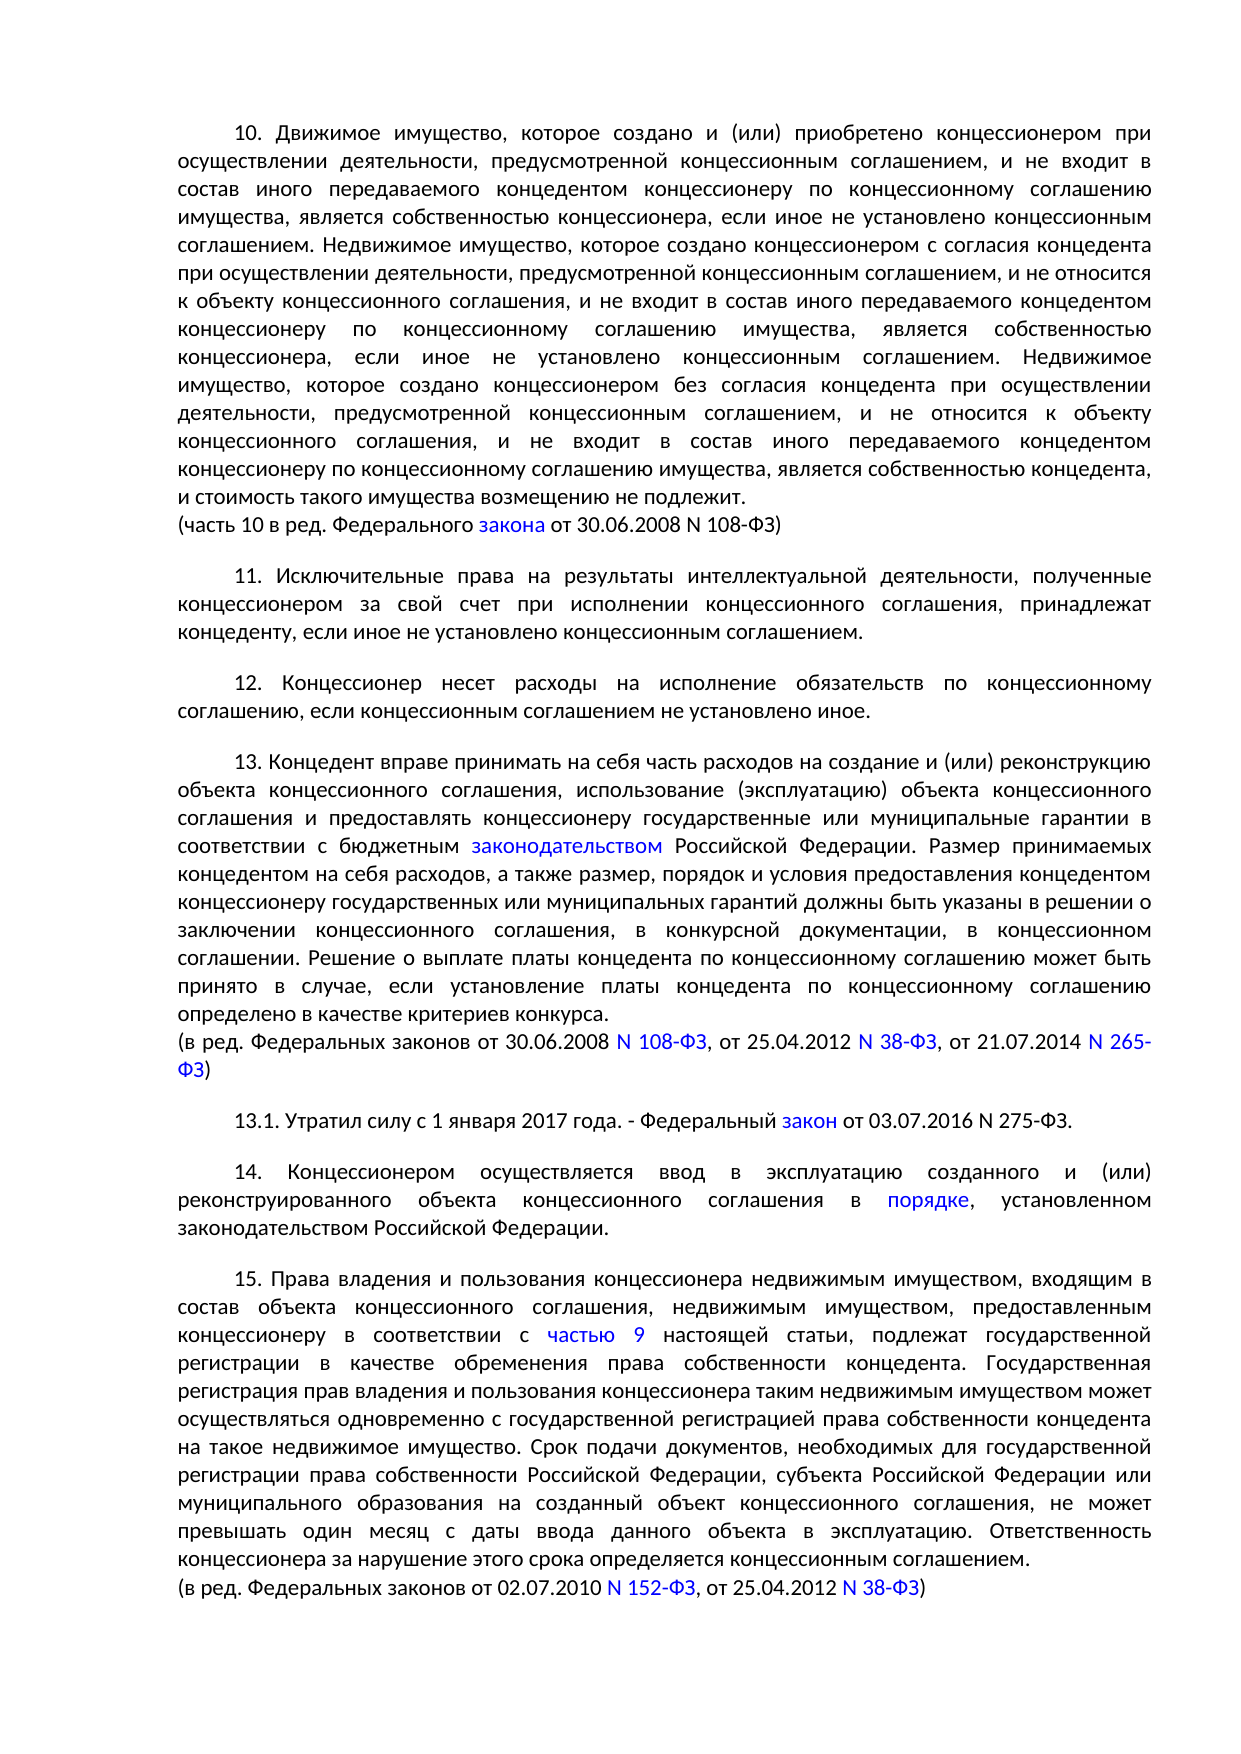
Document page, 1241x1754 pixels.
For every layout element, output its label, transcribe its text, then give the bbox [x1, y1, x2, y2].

text 13. Концедент вправе принимать на себя часть расходов на создание и (или) реконструкцию объекта концессионного соглашения, использование (эксплуатацию) объекта концессионного соглашения и предоставлять концессионеру государственные или муниципальные гарантии в соответствии с бюджетным законодательством Российской Федерации. Размер принимаемых концедентом на себя расходов, а также размер, порядок и условия предоставления концедентом концессионеру государственных или муниципальных гарантий должны быть указаны в решении о заключении концессионного соглашения, в конкурсной документации, в концессионном соглашении. Решение о выплате платы концедента по концессионному соглашению может быть принято в случае, если установление платы концедента по концессионному соглашению определено в качестве критериев конкурса. [177, 747, 1152, 1027]
text (часть 10 в ред. Федерального закона от 30.06.2008 N 108-ФЗ) [177, 510, 1152, 538]
text 14. Концессионером осуществляется ввод в эксплуатацию созданного и (или) реконструированного объекта концессионного соглашения в порядке, установленном законодательством Российской Федерации. [177, 1157, 1152, 1241]
text 12. Концессионер несет расходы на исполнение обязательств по концессионному соглашению, если концессионным соглашением не установлено иное. [177, 668, 1152, 724]
text 13.1. Утратил силу с 1 января 2017 года. - Федеральный закон от 03.07.2016 N 275-ФЗ. [177, 1106, 1152, 1134]
text 15. Права владения и пользования концессионера недвижимым имуществом, входящим в состав объекта концессионного соглашения, недвижимым имуществом, предоставленным концессионеру в соответствии с частью 9 настоящей статьи, подлежат государственной регистрации в качестве обременения права собственности концедента. Государственная регистрация прав владения и пользования концессионера таким недвижимым имуществом может осуществляться одновременно с государственной регистрацией права собственности концедента на такое недвижимое имущество. Срок подачи документов, необходимых для государственной регистрации права собственности Российской Федерации, субъекта Российской Федерации или муниципального образования на созданный объект концессионного соглашения, не может превышать один месяц с даты ввода данного объекта в эксплуатацию. Ответственность концессионера за нарушение этого срока определяется концессионным соглашением. [177, 1264, 1152, 1573]
text 10. Движимое имущество, которое создано и (или) приобретено концессионером при осуществлении деятельности, предусмотренной концессионным соглашением, и не входит в состав иного передаваемого концедентом концессионеру по концессионному соглашению имущества, является собственностью концессионера, если иное не установлено концессионным соглашением. Недвижимое имущество, которое создано концессионером с согласия концедента при осуществлении деятельности, предусмотренной концессионным соглашением, и не относится к объекту концессионного соглашения, и не входит в состав иного передаваемого концедентом концессионеру по концессионному соглашению имущества, является собственностью концессионера, если иное не установлено концессионным соглашением. Недвижимое имущество, которое создано концессионером без согласия концедента при осуществлении деятельности, предусмотренной концессионным соглашением, и не относится к объекту концессионного соглашения, и не входит в состав иного передаваемого концедентом концессионеру по концессионному соглашению имущества, является собственностью концедента, и стоимость такого имущества возмещению не подлежит. [177, 118, 1152, 510]
text 11. Исключительные права на результаты интеллектуальной деятельности, полученные концессионером за свой счет при исполнении концессионного соглашения, принадлежат концеденту, если иное не установлено концессионным соглашением. [177, 561, 1152, 645]
text (в ред. Федеральных законов от 30.06.2008 N 108-ФЗ, от 25.04.2012 N 38-ФЗ, от 21.07.2014 N 265-ФЗ) [177, 1027, 1152, 1083]
text (в ред. Федеральных законов от 02.07.2010 N 152-ФЗ, от 25.04.2012 N 38-ФЗ) [177, 1573, 1152, 1601]
